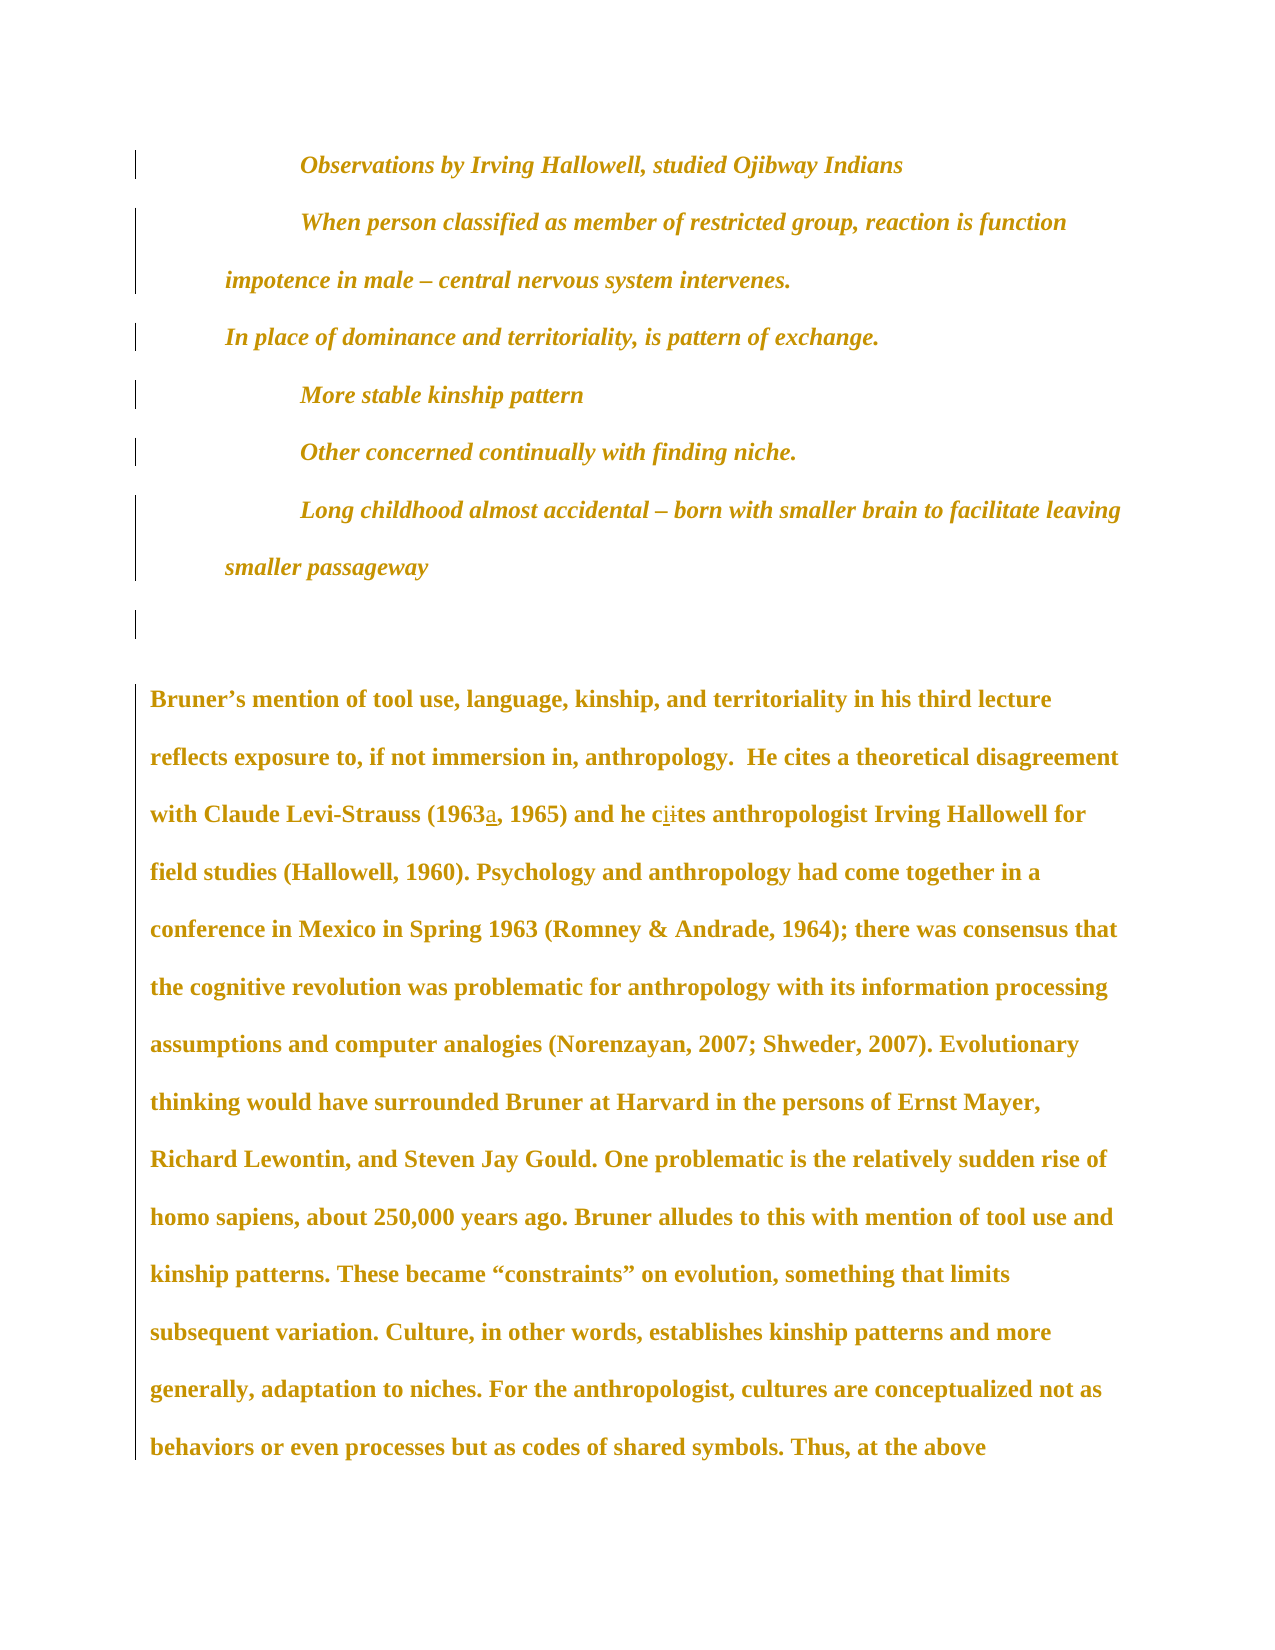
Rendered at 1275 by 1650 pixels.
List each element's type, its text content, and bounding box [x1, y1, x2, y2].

list Long childhood almost accidental – born with smaller brain to facilitate leaving smaller passageway [225, 495, 1125, 581]
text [150, 684, 1125, 1460]
list More stable kinship pattern [225, 380, 1125, 409]
list Observations by Irving Hallowell, studied Ojibway Indians [225, 150, 1125, 179]
list Other concerned continually with finding niche. [225, 437, 1125, 466]
list When person classified as member of restricted group, reaction is function impotence in male – central nervous system intervenes. [225, 207, 1125, 294]
list In place of dominance and territoriality, is pattern of exchange. [225, 322, 1125, 351]
